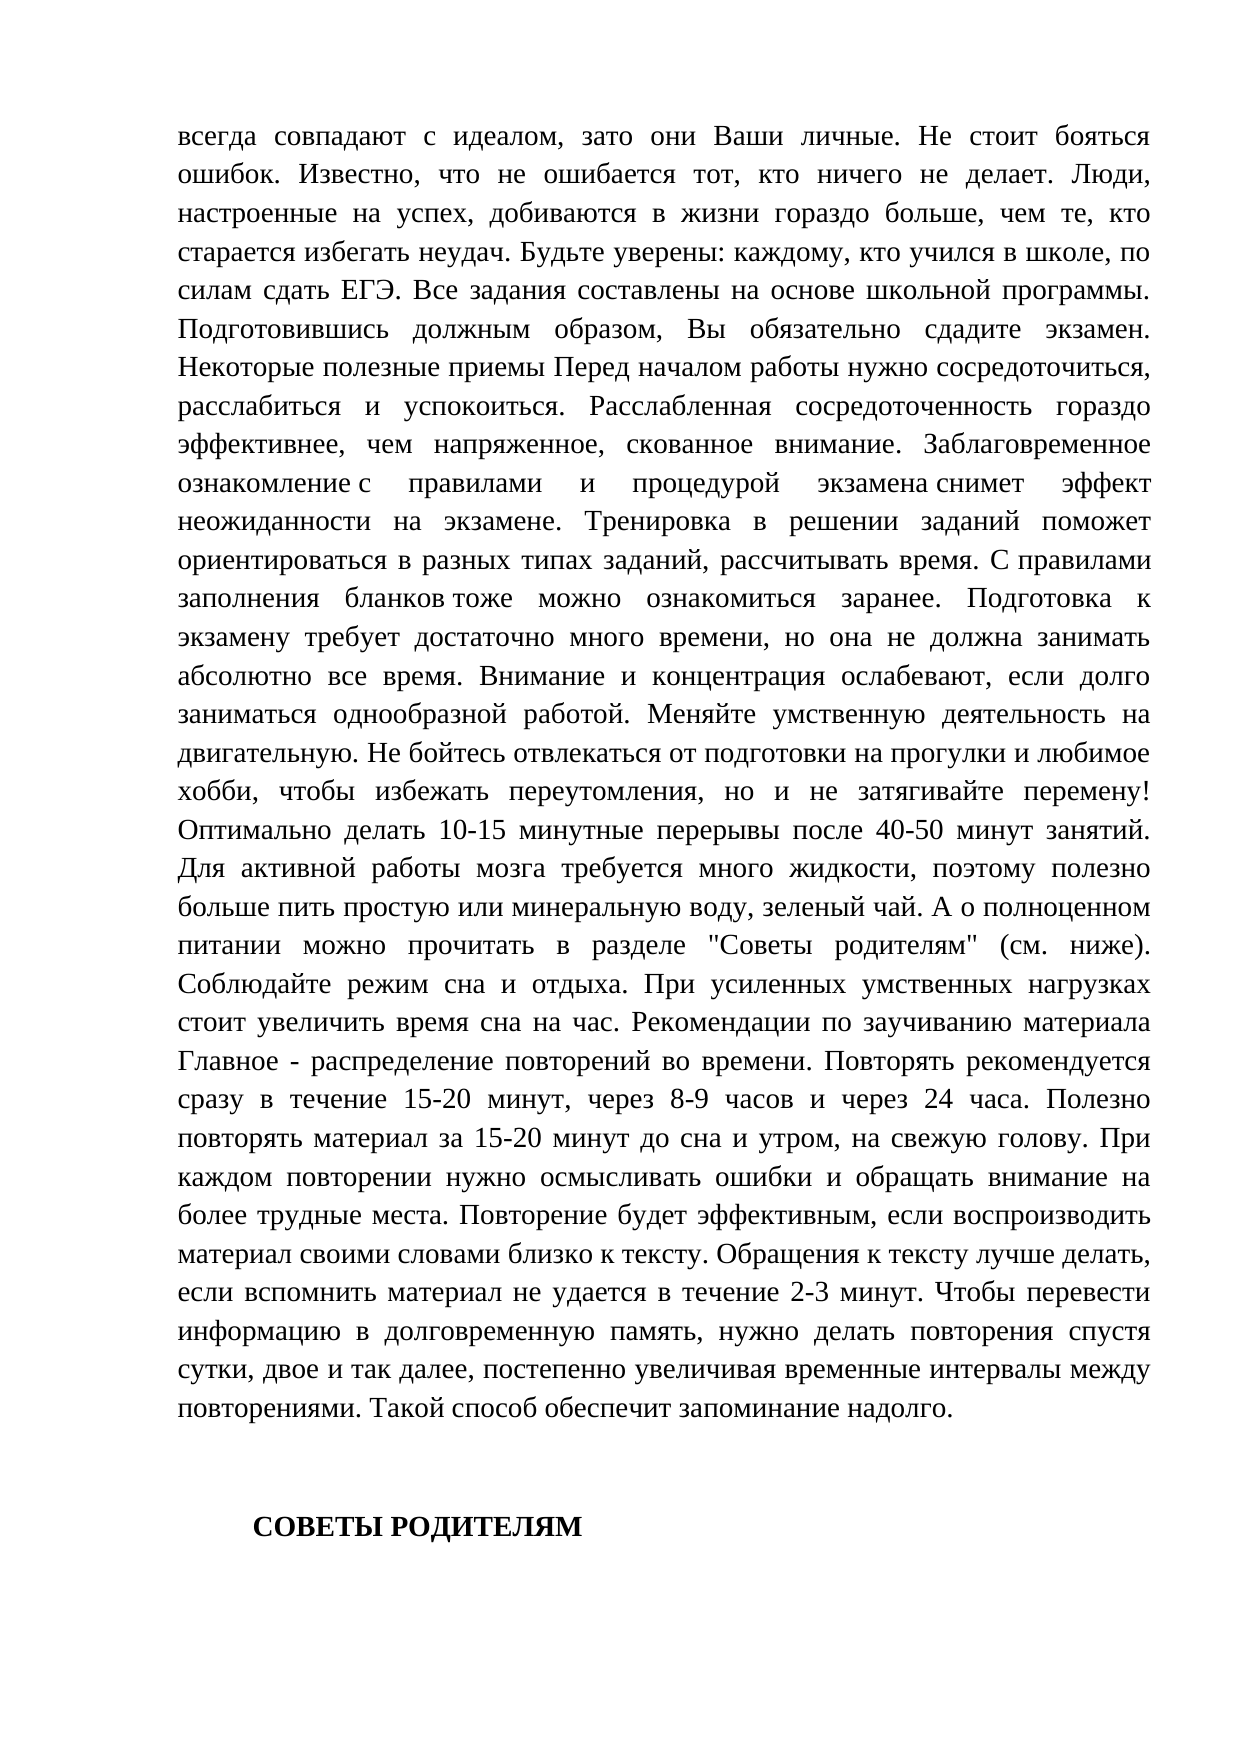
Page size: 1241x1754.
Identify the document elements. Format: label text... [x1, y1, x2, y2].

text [177, 118, 1152, 1423]
text СОВЕТЫ РОДИТЕЛЯМ [252, 1509, 1152, 1542]
